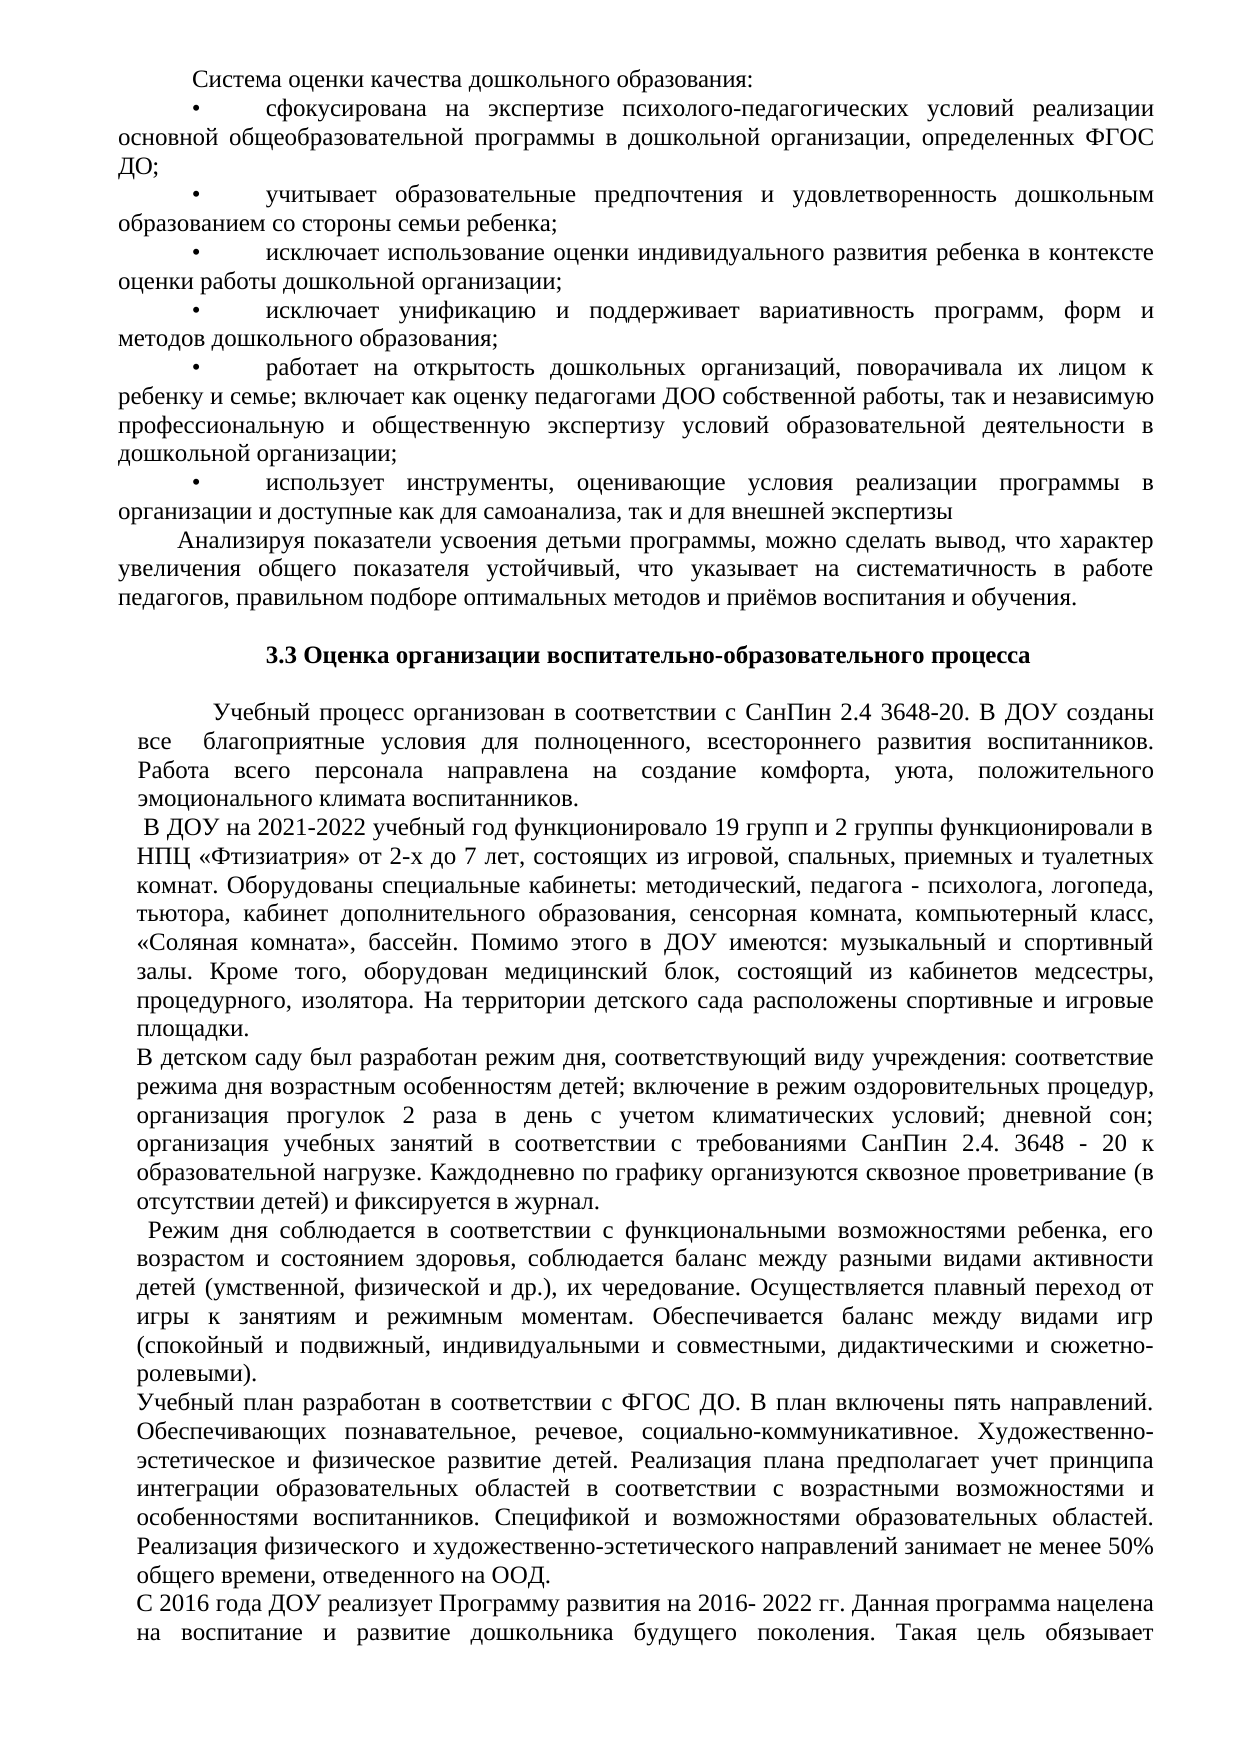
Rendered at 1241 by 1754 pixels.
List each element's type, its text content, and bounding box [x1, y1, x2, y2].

list учитывает образовательные предпочтения и удовлетворенность дошкольным образованием со стороны семьи ребенка; [118, 179, 1155, 237]
text Анализируя показатели усвоения детьми программы, можно сделать вывод, что характер увеличения общего показателя устойчивый, что указывает на систематичность в работе педагогов, правильном подборе оптимальных методов и приёмов воспитания и обучения. [118, 525, 1155, 611]
text В ДОУ на 2021-2022 учебный год функционировало 19 групп и 2 группы функционировали в НПЦ «Фтизиатрия» от 2-х до 7 лет, состоящих из игровой, спальных, приемных и туалетных комнат. Оборудованы специальные кабинеты: методический, педагога - психолога, логопеда, тьютора, кабинет дополнительного образования, сенсорная комната, компьютерный класс, «Соляная комната», бассейн. Помимо этого в ДОУ имеются: музыкальный и спортивный залы. Кроме того, оборудован медицинский блок, состоящий из кабинетов медсестры, процедурного, изолятора. На территории детского сада расположены спортивные и игровые площадки. [136, 812, 1155, 1042]
text Учебный процесс организован в соответствии с СанПин 2.4 3648-20. В ДОУ созданы все благоприятные условия для полноценного, всестороннего развития воспитанников. Работа всего персонала направлена на создание комфорта, уюта, положительного эмоционального климата воспитанников. [137, 697, 1155, 812]
list исключает использование оценки индивидуального развития ребенка в контексте оценки работы дошкольной организации; [118, 237, 1155, 295]
text Режим дня соблюдается в соответствии с функциональными возможностями ребенка, его возрастом и состоянием здоровья, соблюдается баланс между разными видами активности детей (умственной, физической и др.), их чередование. Осуществляется плавный переход от игры к занятиям и режимным моментам. Обеспечивается баланс между видами игр (спокойный и подвижный, индивидуальными и совместными, дидактическими и сюжетно-ролевыми). [136, 1215, 1155, 1387]
list использует инструменты, оценивающие условия реализации программы в организации и доступные как для самоанализа, так и для внешней экспертизы [118, 467, 1155, 525]
subtitle 3.3 Оценка организации воспитательно-образовательного процесса [266, 640, 1155, 668]
text Учебный план разработан в соответствии с ФГОС ДО. В план включены пять направлений. Обеспечивающих познавательное, речевое, социально-коммуникативное. Художественно-эстетическое и физическое развитие детей. Реализация плана предполагает учет принципа интеграции образовательных областей в соответствии с возрастными возможностями и особенностями воспитанников. Спецификой и возможностями образовательных областей. Реализация физического и художественно-эстетического направлений занимает не менее 50% общего времени, отведенного на ООД. [136, 1387, 1155, 1588]
list сфокусирована на экспертизе психолого-педагогических условий реализации основной общеобразовательной программы в дошкольной организации, определенных ФГОС ДО; [118, 93, 1155, 179]
text В детском саду был разработан режим дня, соответствующий виду учреждения: соответствие режима дня возрастным особенностям детей; включение в режим оздоровительных процедур, организация прогулок 2 раза в день с учетом климатических условий; дневной сон; организация учебных занятий в соответствии с требованиями СанПин 2.4. 3648 - 20 к образовательной нагрузке. Каждодневно по графику организуются сквозное проветривание (в отсутствии детей) и фиксируется в журнал. [136, 1042, 1155, 1215]
text Система оценки качества дошкольного образования: [192, 64, 1155, 93]
list работает на открытость дошкольных организаций, поворачивала их лицом к ребенку и семье; включает как оценку педагогами ДОО собственной работы, так и независимую профессиональную и общественную экспертизу условий образовательной деятельности в дошкольной организации; [118, 352, 1155, 467]
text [136, 1588, 1155, 1646]
list исключает унификацию и поддерживает вариативность программ, форм и методов дошкольного образования; [118, 295, 1155, 352]
